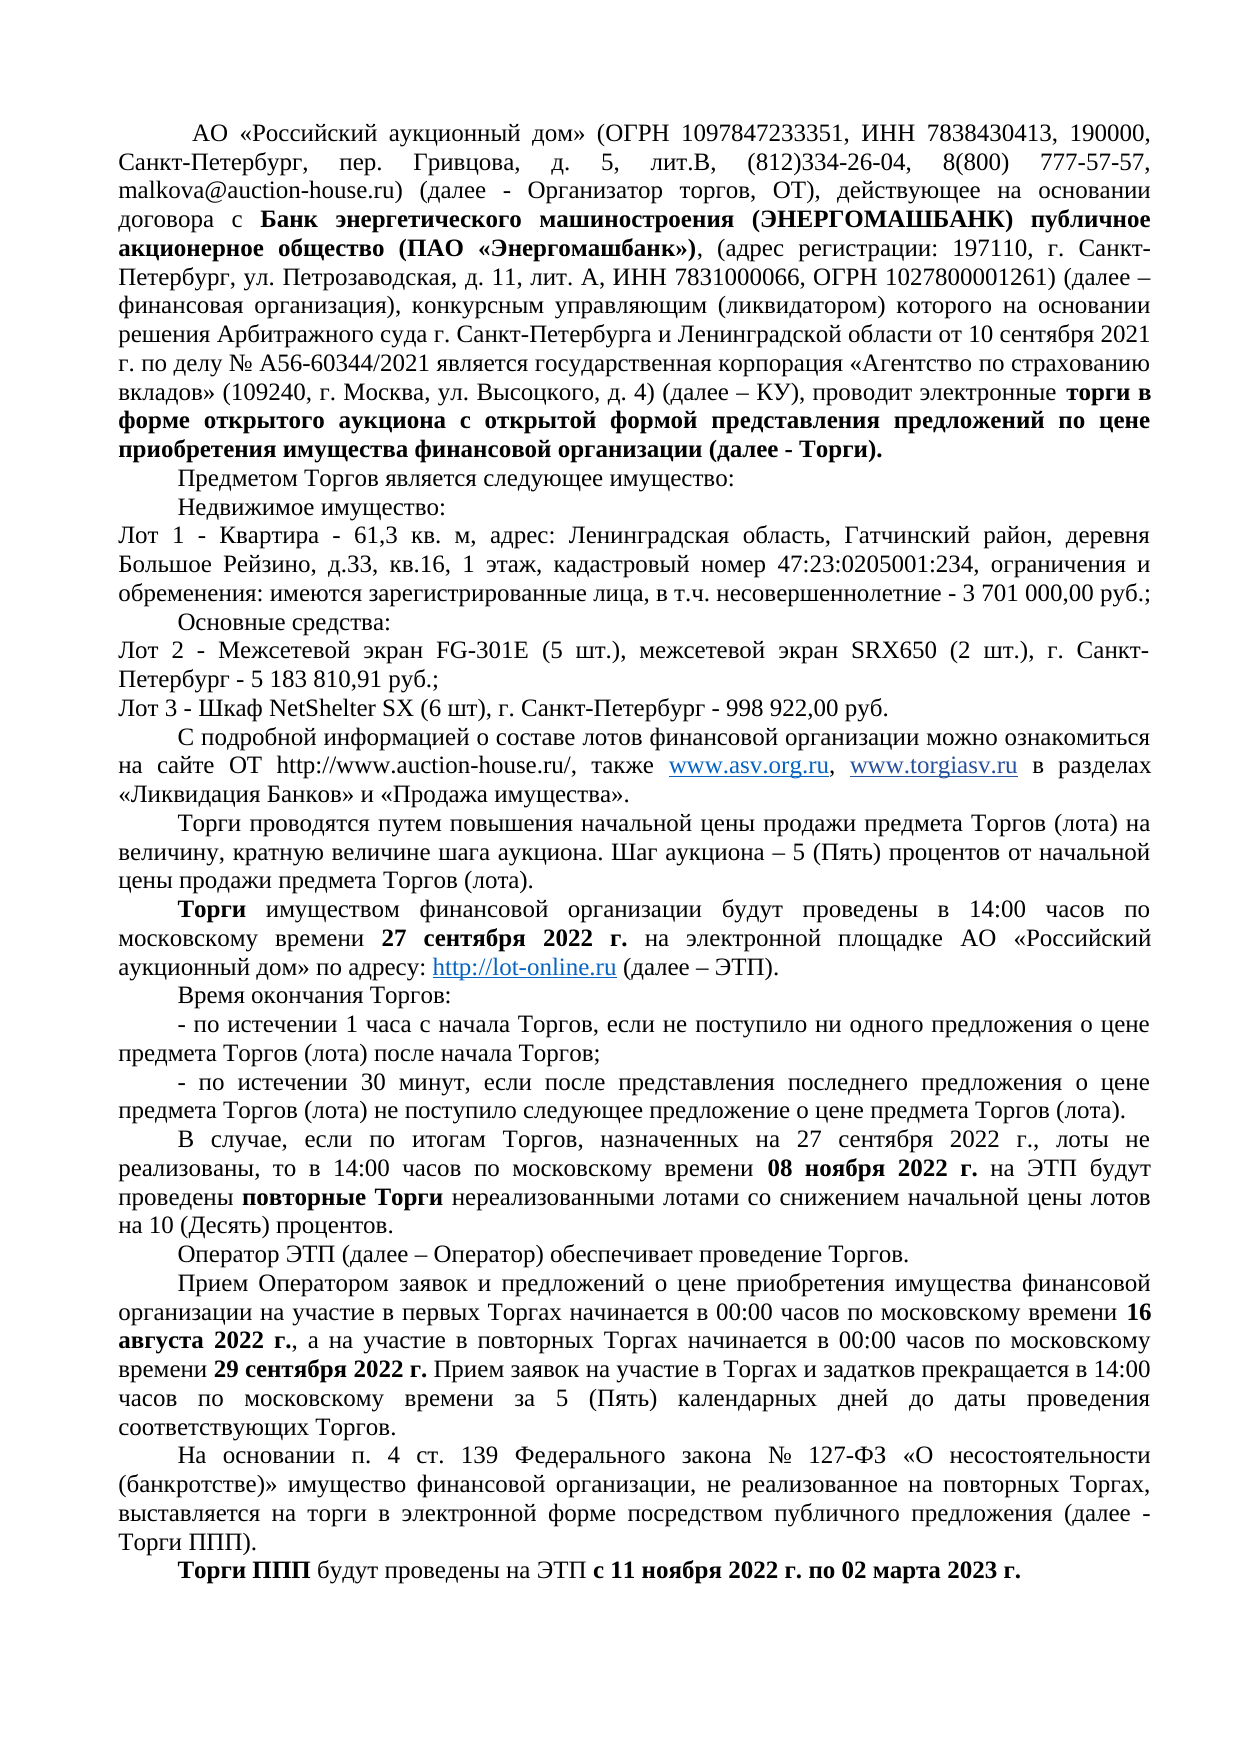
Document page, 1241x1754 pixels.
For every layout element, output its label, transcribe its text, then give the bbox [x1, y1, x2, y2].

text Недвижимое имущество: [118, 492, 1151, 521]
text Прием Оператором заявок и предложений о цене приобретения имущества финансовой организации на участие в первых Торгах начинается в 00:00 часов по московскому времени 16 августа 2022 г., а на участие в повторных Торгах начинается в 00:00 часов по московскому времени 29 сентября 2022 г. Прием заявок на участие в Торгах и задатков прекращается в 14:00 часов по московскому времени за 5 (Пять) календарных дней до даты проведения соответствующих Торгов. [118, 1268, 1151, 1441]
text Лот 2 - Межсетевой экран FG-301E (5 шт.), межсетевой экран SRX650 (2 шт.), г. Санкт-Петербург - 5 183 810,91 руб.; [118, 636, 1151, 693]
text Лот 3 - Шкаф NetShelter SX (6 шт), г. Санкт-Петербург - 998 922,00 руб. [118, 693, 1151, 722]
text С подробной информацией о составе лотов финансовой организации можно ознакомиться на сайте ОТ http://www.auction-house.ru/, также www.asv.org.ru, www.torgiasv.ru в разделах «Ликвидация Банков» и «Продажа имущества». [118, 722, 1151, 808]
text - по истечении 30 минут, если после представления последнего предложения о цене предмета Торгов (лота) не поступило следующее предложение о цене предмета Торгов (лота). [118, 1067, 1151, 1124]
text АО «Российский аукционный дом» (ОГРН 1097847233351, ИНН 7838430413, 190000, Санкт-Петербург, пер. Гривцова, д. 5, лит.В, (812)334-26-04, 8(800) 777-57-57, malkova@auction-house.ru) (далее - Организатор торгов, ОТ), действующее на основании договора с Банк энергетического машиностроения (ЭНЕРГОМАШБАНК) публичное акционерное общество (ПАО «Энергомашбанк»), (адрес регистрации: 197110, г. Санкт-Петербург, ул. Петрозаводская, д. 11, лит. А, ИНН 7831000066, ОГРН 1027800001261) (далее – финансовая организация), конкурсным управляющим (ликвидатором) которого на основании решения Арбитражного суда г. Санкт-Петербурга и Ленинградской области от 10 сентября 2021 г. по делу № А56-60344/2021 является государственная корпорация «Агентство по страхованию вкладов» (109240, г. Москва, ул. Высоцкого, д. 4) (далее – КУ), проводит электронные торги в форме открытого аукциона с открытой формой представления предложений по цене приобретения имущества финансовой организации (далее - Торги). [118, 118, 1151, 463]
text На основании п. 4 ст. 139 Федерального закона № 127-ФЗ «О несостоятельности (банкротстве)» имущество финансовой организации, не реализованное на повторных Торгах, выставляется на торги в электронной форме посредством публичного предложения (далее - Торги ППП). [118, 1441, 1151, 1556]
text Предметом Торгов является следующее имущество: [118, 463, 1151, 492]
text Торги проводятся путем повышения начальной цены продажи предмета Торгов (лота) на величину, кратную величине шага аукциона. Шаг аукциона – 5 (Пять) процентов от начальной цены продажи предмета Торгов (лота). [118, 808, 1151, 894]
text Основные средства: [118, 607, 1151, 636]
text Оператор ЭТП (далее – Оператор) обеспечивает проведение Торгов. [118, 1239, 1151, 1268]
text Время окончания Торгов: [118, 981, 1151, 1009]
text - по истечении 1 часа с начала Торгов, если не поступило ни одного предложения о цене предмета Торгов (лота) после начала Торгов; [118, 1009, 1151, 1067]
text Торги ППП будут проведены на ЭТП с 11 ноября 2022 г. по 02 марта 2023 г. [118, 1556, 311, 1584]
text Торги ППП будут проведены на ЭТП с 11 ноября 2022 г. по 02 марта 2023 г. [593, 1556, 1151, 1584]
text Лот 1 - Квартира - 61,3 кв. м, адрес: Ленинградская область, Гатчинский район, деревня Большое Рейзино, д.33, кв.16, 1 этаж, кадастровый номер 47:23:0205001:234, ограничения и обременения: имеются зарегистрированные лица, в т.ч. несовершеннолетние - 3 701 000,00 руб.; [118, 521, 1151, 607]
text В случае, если по итогам Торгов, назначенных на 27 сентября 2022 г., лоты не реализованы, то в 14:00 часов по московскому времени 08 ноября 2022 г. на ЭТП будут проведены повторные Торги нереализованными лотами со снижением начальной цены лотов на 10 (Десять) процентов. [118, 1124, 1151, 1239]
text Торги имуществом финансовой организации будут проведены в 14:00 часов по московскому времени 27 сентября 2022 г. на электронной площадке АО «Российский аукционный дом» по адресу: http://lot-online.ru (далее – ЭТП). [118, 894, 1151, 981]
